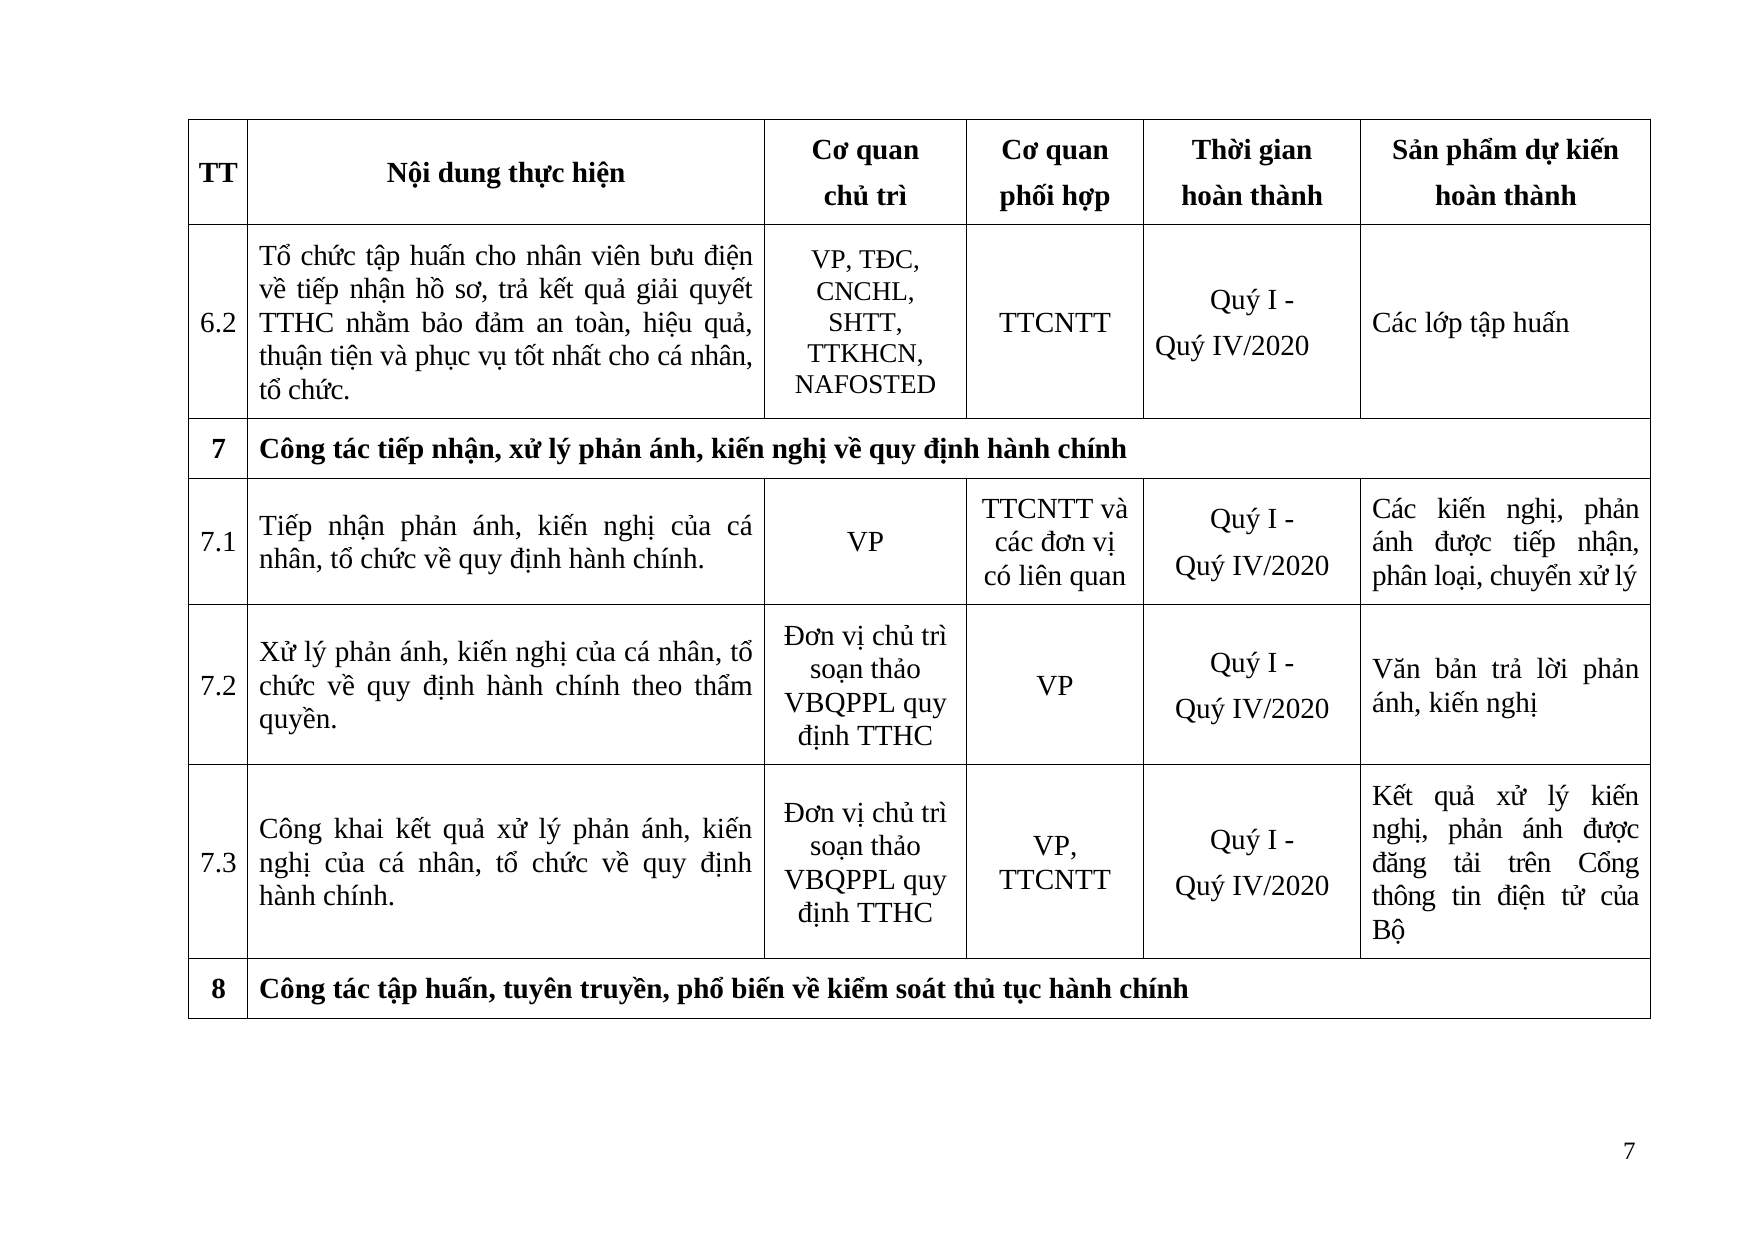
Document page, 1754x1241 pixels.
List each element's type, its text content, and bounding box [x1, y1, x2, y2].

table_cell TTCNTT [967, 225, 1143, 418]
table_cell 7.3 [189, 765, 247, 958]
table_header Sản phẩm dự kiến hoàn thành [1361, 120, 1650, 224]
table_cell Các kiến nghị, phản ánh được tiếp nhận, phân loại, chuyển xử lý [1361, 479, 1650, 604]
table_cell Công khai kết quả xử lý phản ánh, kiến nghị của cá nhân, tổ chức về quy định hành chính. [248, 765, 764, 958]
table_cell 7 [189, 419, 247, 477]
table_cell 7.2 [189, 605, 247, 764]
table_cell Quý I - Quý IV/2020 [1144, 479, 1360, 604]
table_cell 8 [189, 959, 247, 1018]
table_cell 7.1 [189, 479, 247, 604]
table_cell Văn bản trả lời phản ánh, kiến nghị [1361, 605, 1650, 764]
table_cell Công tác tập huấn, tuyên truyền, phổ biến về kiểm soát thủ tục hành chính [248, 959, 1650, 1018]
table_cell VP, TĐC, CNCHL, SHTT, TTKHCN, NAFOSTED [765, 225, 966, 418]
table_cell VP, TTCNTT [967, 765, 1143, 958]
table_cell Các lớp tập huấn [1361, 225, 1650, 418]
table_header Cơ quan chủ trì [765, 120, 966, 224]
table_header TT [189, 120, 247, 224]
table_cell 6.2 [189, 225, 247, 418]
table_cell TTCNTT và các đơn vị có liên quan [967, 479, 1143, 604]
table_cell Quý I - Quý IV/2020 [1144, 605, 1360, 764]
table_cell Quý I - Quý IV/2020 [1144, 765, 1360, 958]
table_cell Kết quả xử lý kiến nghị, phản ánh được đăng tải trên Cổng thông tin điện tử của Bộ [1361, 765, 1650, 958]
table_header Thời gian hoàn thành [1144, 120, 1360, 224]
table_cell Xử lý phản ánh, kiến nghị của cá nhân, tổ chức về quy định hành chính theo thẩm quyền. [248, 605, 764, 764]
table_header Nội dung thực hiện [248, 120, 764, 224]
table_cell Đơn vị chủ trì soạn thảo VBQPPL quy định TTHC [765, 765, 966, 958]
table_cell VP [967, 605, 1143, 764]
table_header Cơ quan phối hợp [967, 120, 1143, 224]
table_cell Tiếp nhận phản ánh, kiến nghị của cá nhân, tổ chức về quy định hành chính. [248, 479, 764, 604]
table_cell Tổ chức tập huấn cho nhân viên bưu điện về tiếp nhận hồ sơ, trả kết quả giải quyết TTHC nhằm bảo đảm an toàn, hiệu quả, thuận tiện và phục vụ tốt nhất cho cá nhân, tổ chức. [248, 225, 764, 418]
table_cell Công tác tiếp nhận, xử lý phản ánh, kiến nghị về quy định hành chính [248, 419, 1650, 477]
table_cell VP [765, 479, 966, 604]
table_cell Quý I - Quý IV/2020 [1144, 225, 1360, 418]
table_cell Đơn vị chủ trì soạn thảo VBQPPL quy định TTHC [765, 605, 966, 764]
